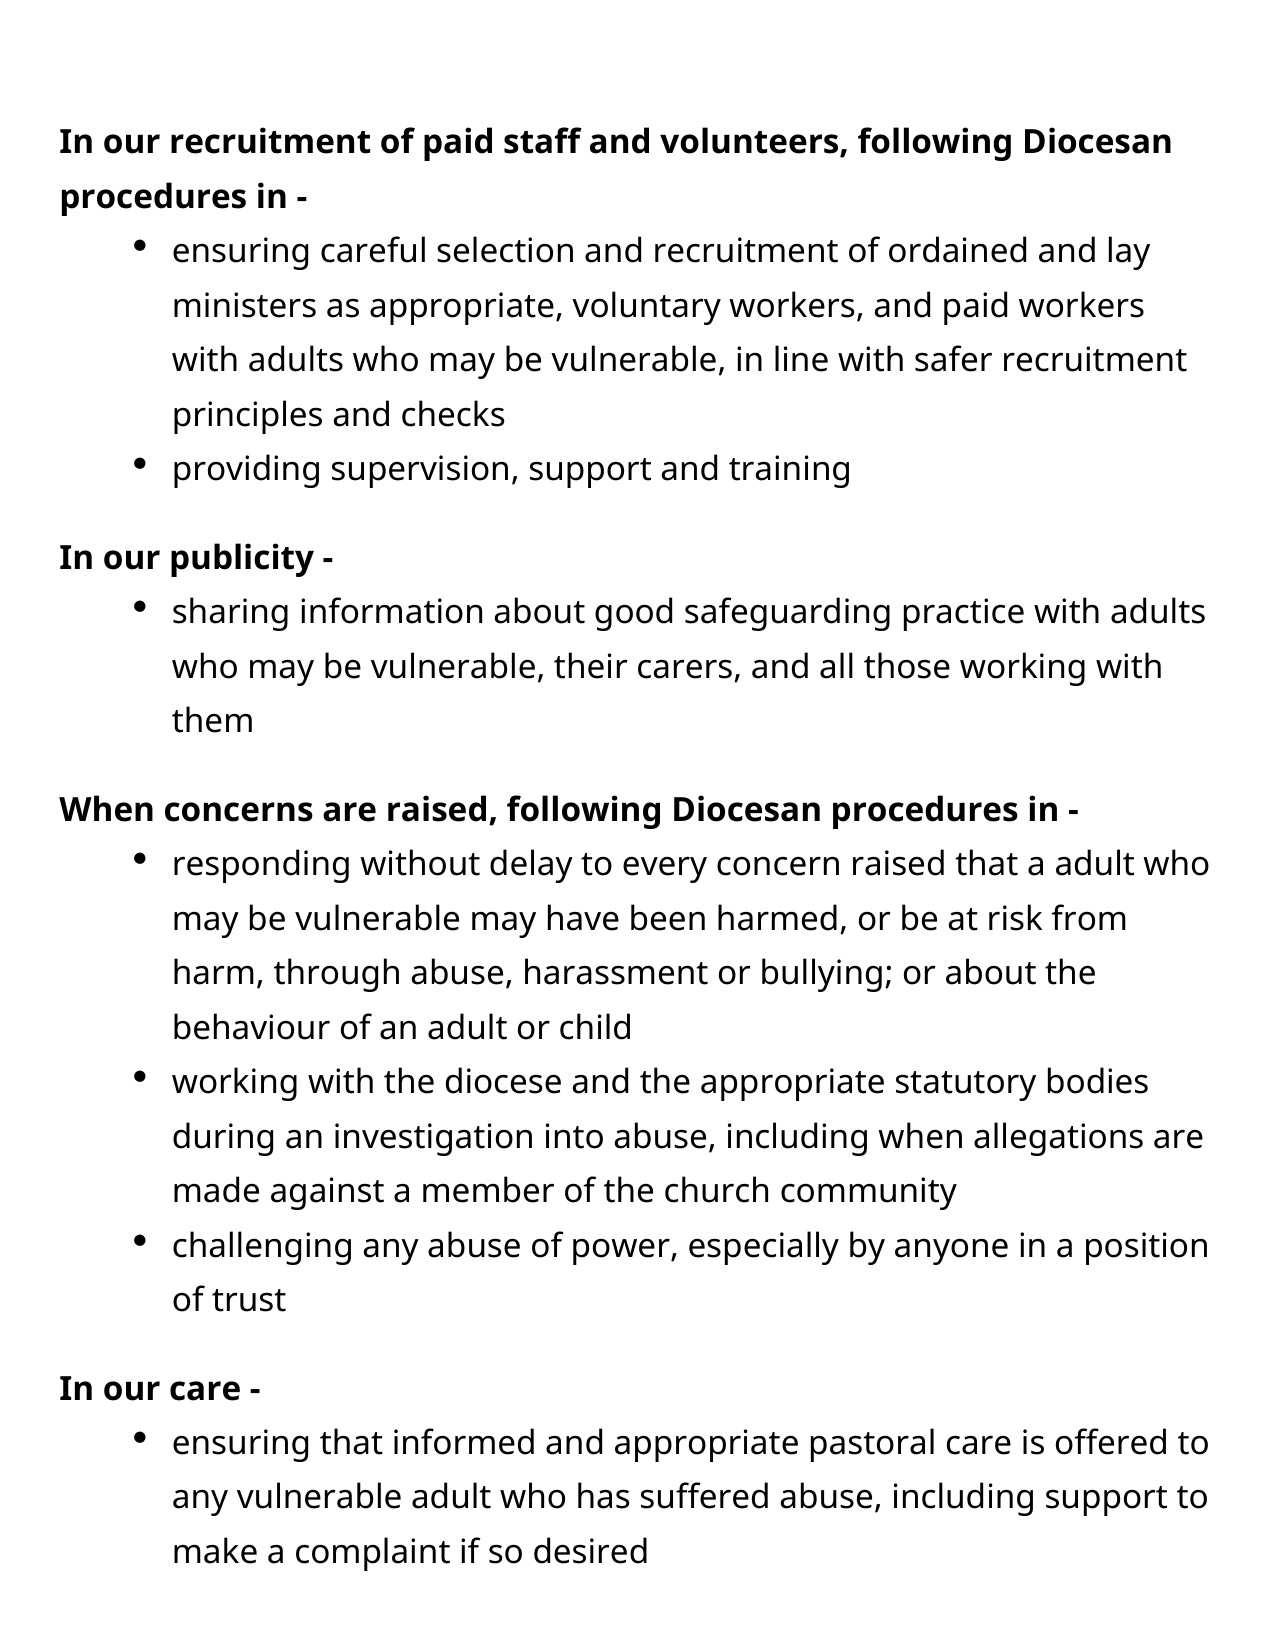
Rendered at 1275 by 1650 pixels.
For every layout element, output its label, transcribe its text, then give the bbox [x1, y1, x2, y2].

list providing supervision, support and training [134, 445, 1216, 490]
text In our care - [59, 1364, 1216, 1410]
list ensuring that informed and appropriate pastoral care is offered to any vulnerable adult who has suffered abuse, including support to make a complaint if so desired [134, 1419, 1216, 1573]
text In our recruitment of paid staff and volunteers, following Diocesan procedures in - [59, 118, 1216, 218]
list challenging any abuse of power, especially by anyone in a position of trust [134, 1221, 1216, 1321]
text When concerns are raised, following Diocesan procedures in - [59, 786, 1216, 831]
text In our publicity - [59, 533, 1216, 579]
list ensuring careful selection and recruitment of ordained and lay ministers as appropriate, voluntary workers, and paid workers with adults who may be vulnerable, in line with safer recruitment principles and checks [134, 227, 1216, 436]
list working with the diocese and the appropriate statutory bodies during an investigation into abuse, including when allegations are made against a member of the church community [134, 1058, 1216, 1212]
list responding without delay to every concern raised that a adult who may be vulnerable may have been harmed, or be at risk from harm, through abuse, harassment or bullying; or about the behaviour of an adult or child [134, 840, 1216, 1049]
list sharing information about good safeguarding practice with adults who may be vulnerable, their carers, and all those working with them [134, 588, 1216, 742]
